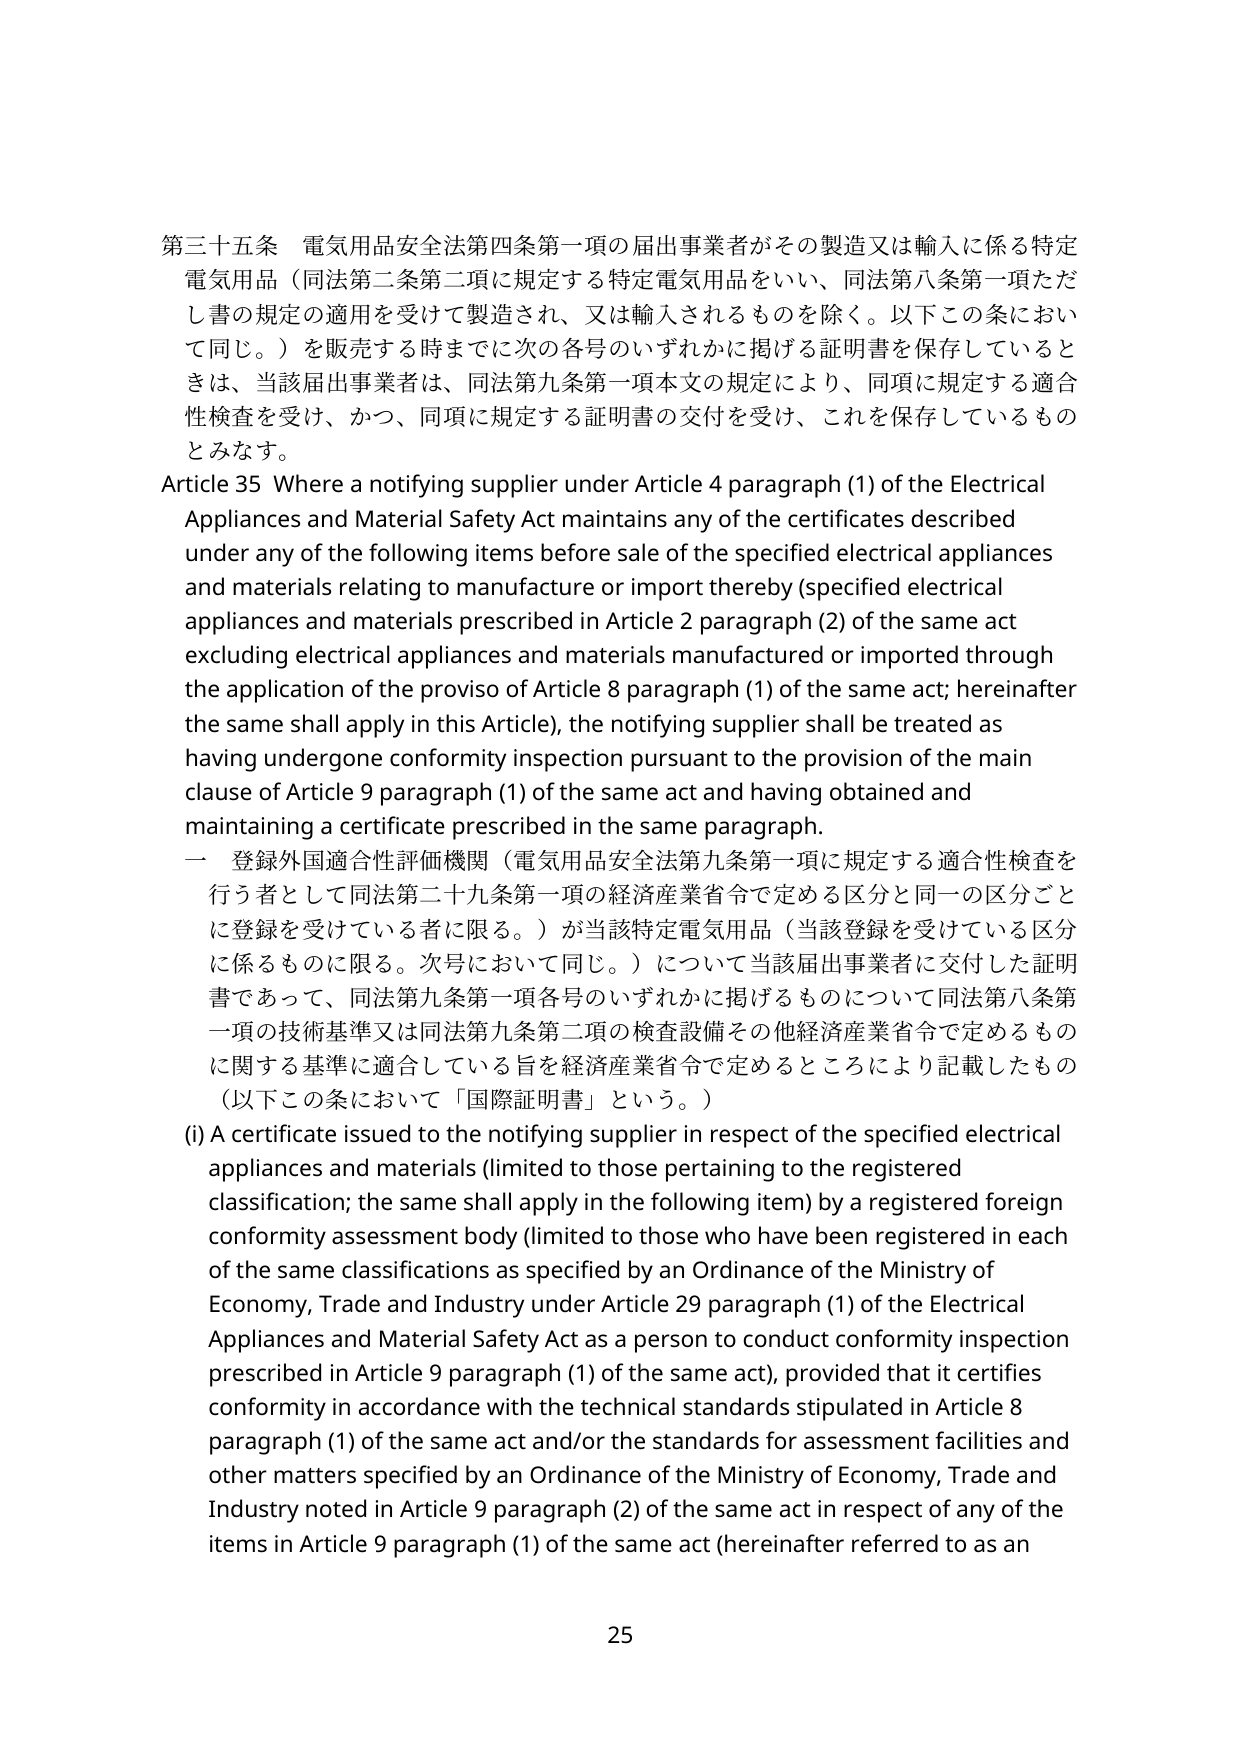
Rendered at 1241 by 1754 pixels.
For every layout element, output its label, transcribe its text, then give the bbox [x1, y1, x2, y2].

text 一 登録外国適合性評価機関（電気用品安全法第九条第一項に規定する適合性検査を行う者として同法第二十九条第一項の経済産業省令で定める区分と同一の区分ごとに登録を受けている者に限る。）が当該特定電気用品（当該登録を受けている区分に係るものに限る。次号において同じ。）について当該届出事業者に交付した証明書であって、同法第九条第一項各号のいずれかに掲げるものについて同法第八条第一項の技術基準又は同法第九条第二項の検査設備その他経済産業省令で定めるものに関する基準に適合している旨を経済産業省令で定めるところにより記載したもの（以下この条において「国際証明書」という。） [184, 843, 1079, 1116]
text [184, 1116, 1079, 1560]
text Article 35 Where a notifying supplier under Article 4 paragraph (1) of the Electrical Appliances and Material Safety Act maintains any of the certificates described under any of the following items before sale of the specified electrical appliances and materials relating to manufacture or import thereby (specified electrical appliances and materials prescribed in Article 2 paragraph (2) of the same act excluding electrical appliances and materials manufactured or imported through the application of the proviso of Article 8 paragraph (1) of the same act; hereinafter the same shall apply in this Article), the notifying supplier shall be treated as having undergone conformity inspection pursuant to the provision of the main clause of Article 9 paragraph (1) of the same act and having obtained and maintaining a certificate prescribed in the same paragraph. [161, 467, 1079, 843]
text 第三十五条 電気用品安全法第四条第一項の届出事業者がその製造又は輸入に係る特定電気用品（同法第二条第二項に規定する特定電気用品をいい、同法第八条第一項ただし書の規定の適用を受けて製造され、又は輸入されるものを除く。以下この条において同じ。）を販売する時までに次の各号のいずれかに掲げる証明書を保存しているときは、当該届出事業者は、同法第九条第一項本文の規定により、同項に規定する適合性検査を受け、かつ、同項に規定する証明書の交付を受け、これを保存しているものとみなす。 [161, 228, 1079, 467]
